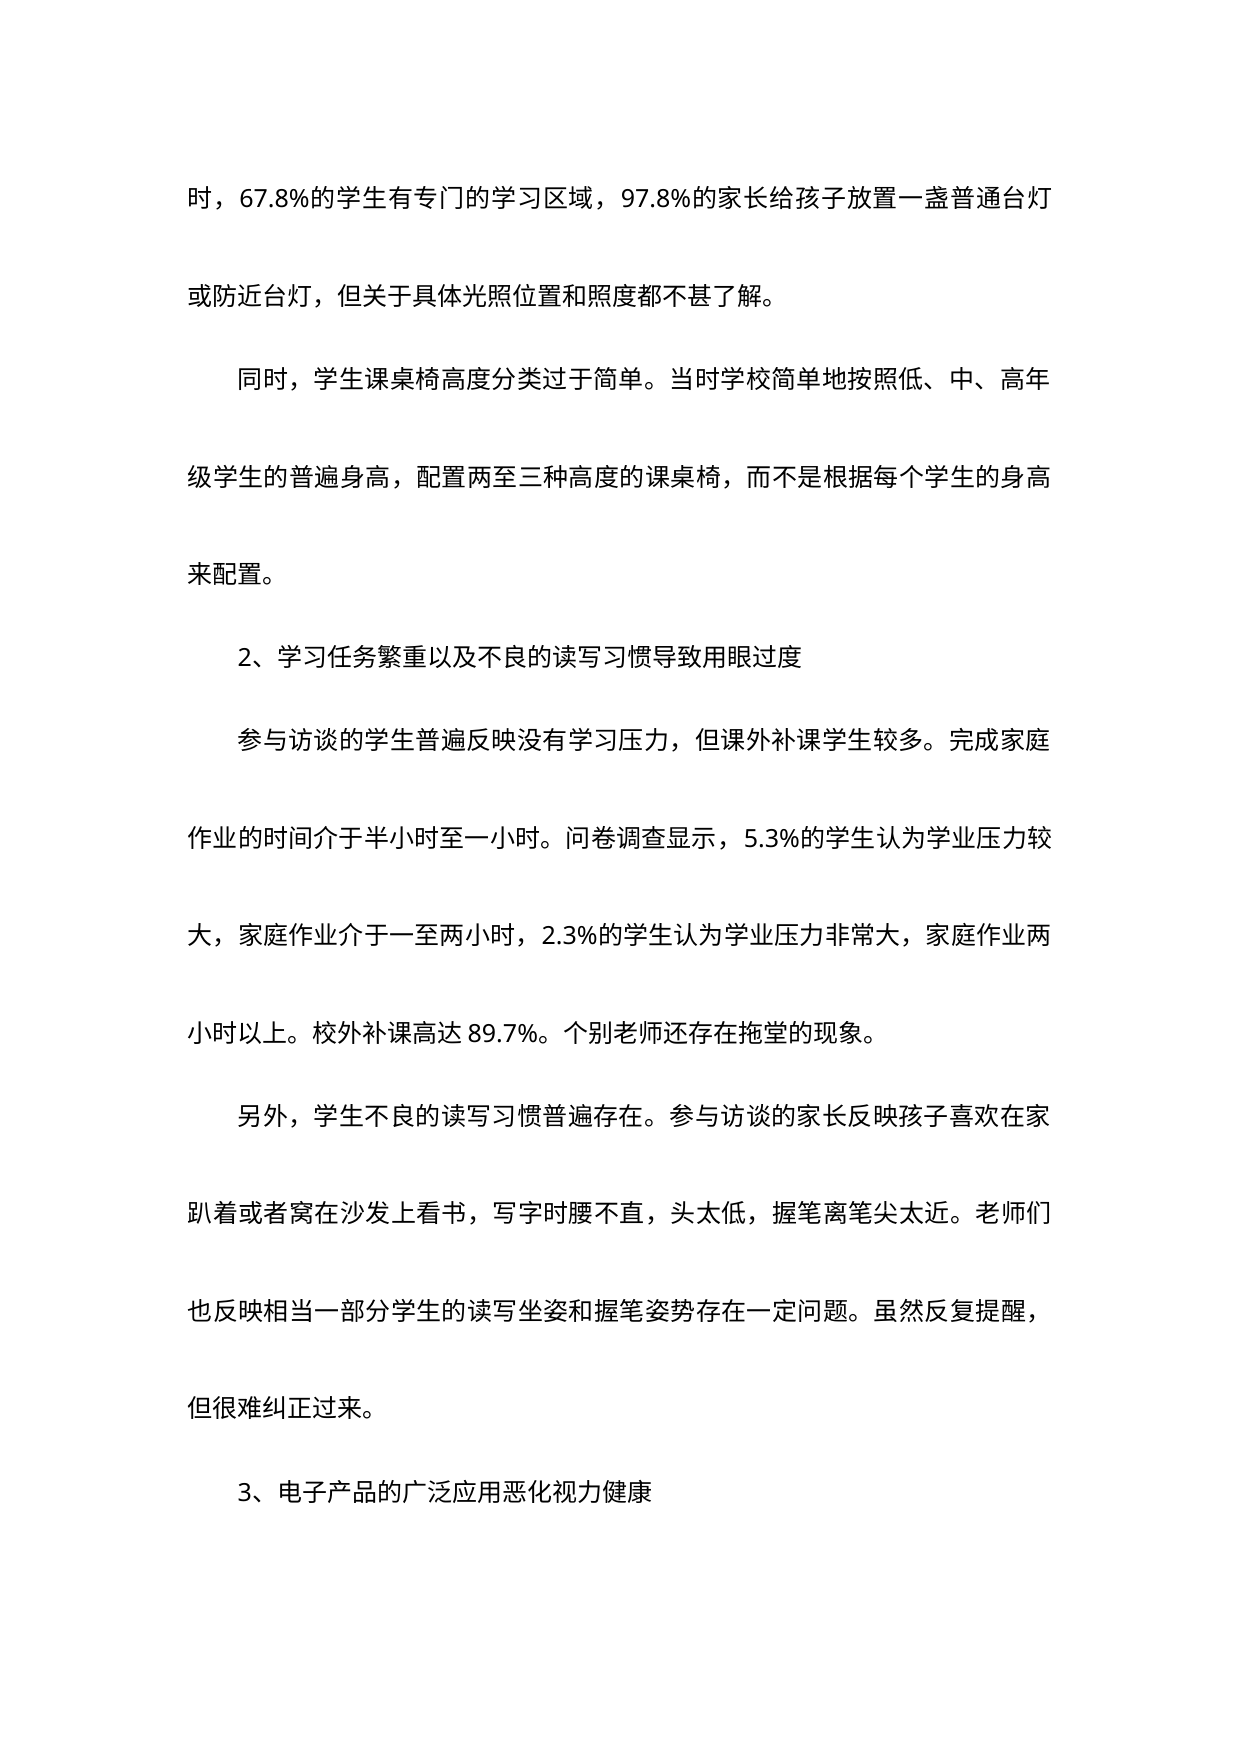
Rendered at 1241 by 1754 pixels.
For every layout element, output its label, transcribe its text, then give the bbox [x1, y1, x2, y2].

text 参与访谈的学生普遍反映没有学习压力，但课外补课学生较多。完成家庭作业的时间介于半小时至一小时。问卷调查显示，5.3%的学生认为学业压力较大，家庭作业介于一至两小时，2.3%的学生认为学业压力非常大，家庭作业两小时以上。校外补课高达89.7%。个别老师还存在拖堂的现象。 [187, 706, 1053, 1064]
text 3、电子产品的广泛应用恶化视力健康 [187, 1458, 1053, 1523]
text 同时，学生课桌椅高度分类过于简单。当时学校简单地按照低、中、高年级学生的普遍身高，配置两至三种高度的课桌椅，而不是根据每个学生的身高来配置。 [187, 345, 1053, 605]
text 2、学习任务繁重以及不良的读写习惯导致用眼过度 [187, 623, 1053, 688]
text 另外，学生不良的读写习惯普遍存在。参与访谈的家长反映孩子喜欢在家趴着或者窝在沙发上看书，写字时腰不直，头太低，握笔离笔尖太近。老师们也反映相当一部分学生的读写坐姿和握笔姿势存在一定问题。虽然反复提醒，但很难纠正过来。 [187, 1082, 1053, 1439]
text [187, 164, 1053, 327]
